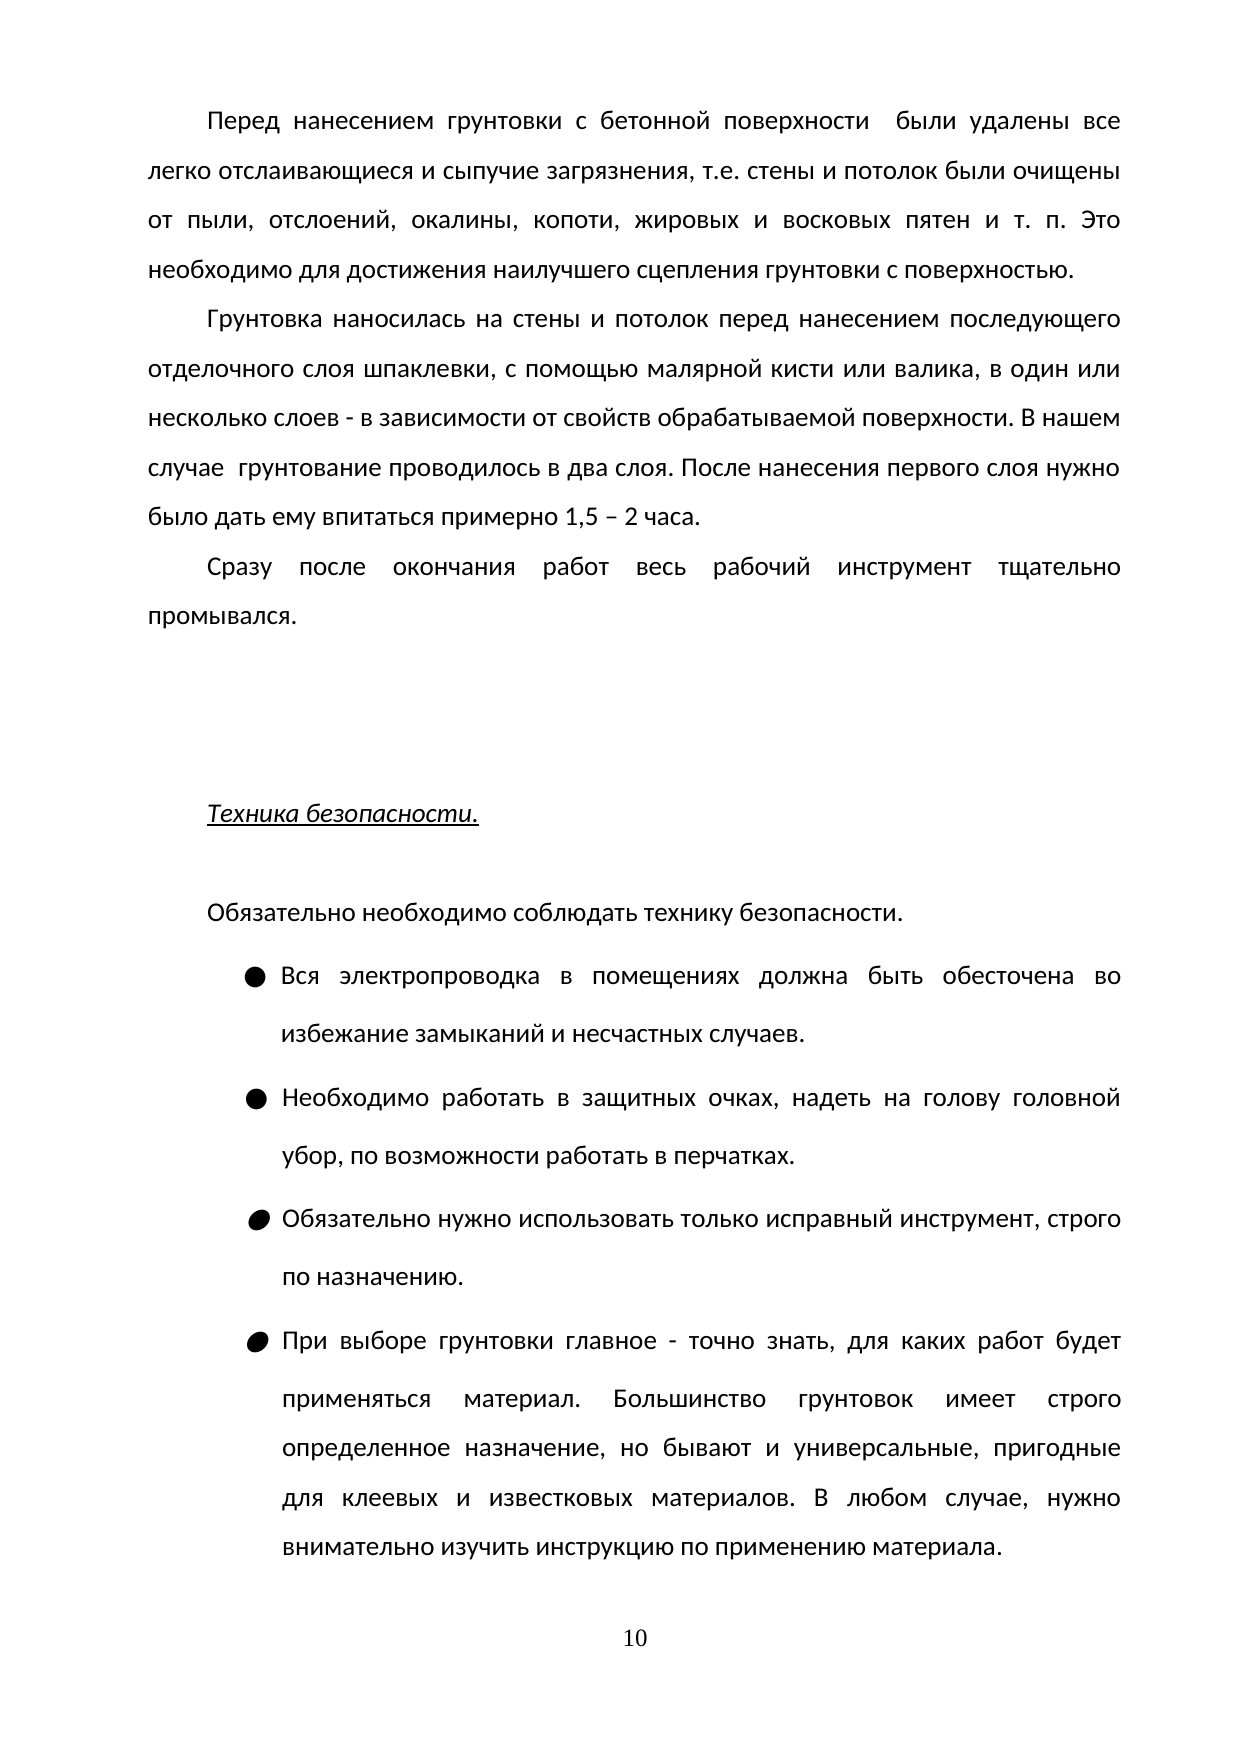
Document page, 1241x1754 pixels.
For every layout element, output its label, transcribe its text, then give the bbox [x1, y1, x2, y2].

list При выборе грунтовки главное - точно знать, для каких работ будет применяться материал. Большинство грунтовок имеет строго определенное назначение, но бывают и универсальные, пригодные для клеевых и известковых материалов. В любом случае, нужно внимательно изучить инструкцию по применению материала. [244, 1309, 1122, 1562]
text Обязательно необходимо соблюдать технику безопасности. [148, 895, 1122, 928]
list Необходимо работать в защитных очках, надеть на голову головной убор, по возможности работать в перчатках. [244, 1066, 1122, 1171]
list Обязательно нужно использовать только исправный инструмент, строго по назначению. [245, 1187, 1122, 1292]
text Техника безопасности. [148, 796, 1122, 829]
text Перед нанесением грунтовки с бетонной поверхности были удалены все легко отслаивающиеся и сыпучие загрязнения, т.е. стены и потолок были очищены от пыли, отслоений, окалины, копоти, жировых и восковых пятен и т. п. Это необходимо для достижения наилучшего сцепления грунтовки с поверхностью. [148, 103, 1122, 285]
text Грунтовка наносилась на стены и потолок перед нанесением последующего отделочного слоя шпаклевки, с помощью малярной кисти или валика, в один или несколько слоев - в зависимости от свойств обрабатываемой поверхности. В нашем случае грунтование проводилось в два слоя. После нанесения первого слоя нужно было дать ему впитаться примерно 1,5 – 2 часа. [148, 301, 1122, 532]
text Сразу после окончания работ весь рабочий инструмент тщательно промывался. [148, 549, 1122, 631]
list Вся электропроводка в помещениях должна быть обесточена во избежание замыканий и несчастных случаев. [243, 944, 1122, 1049]
